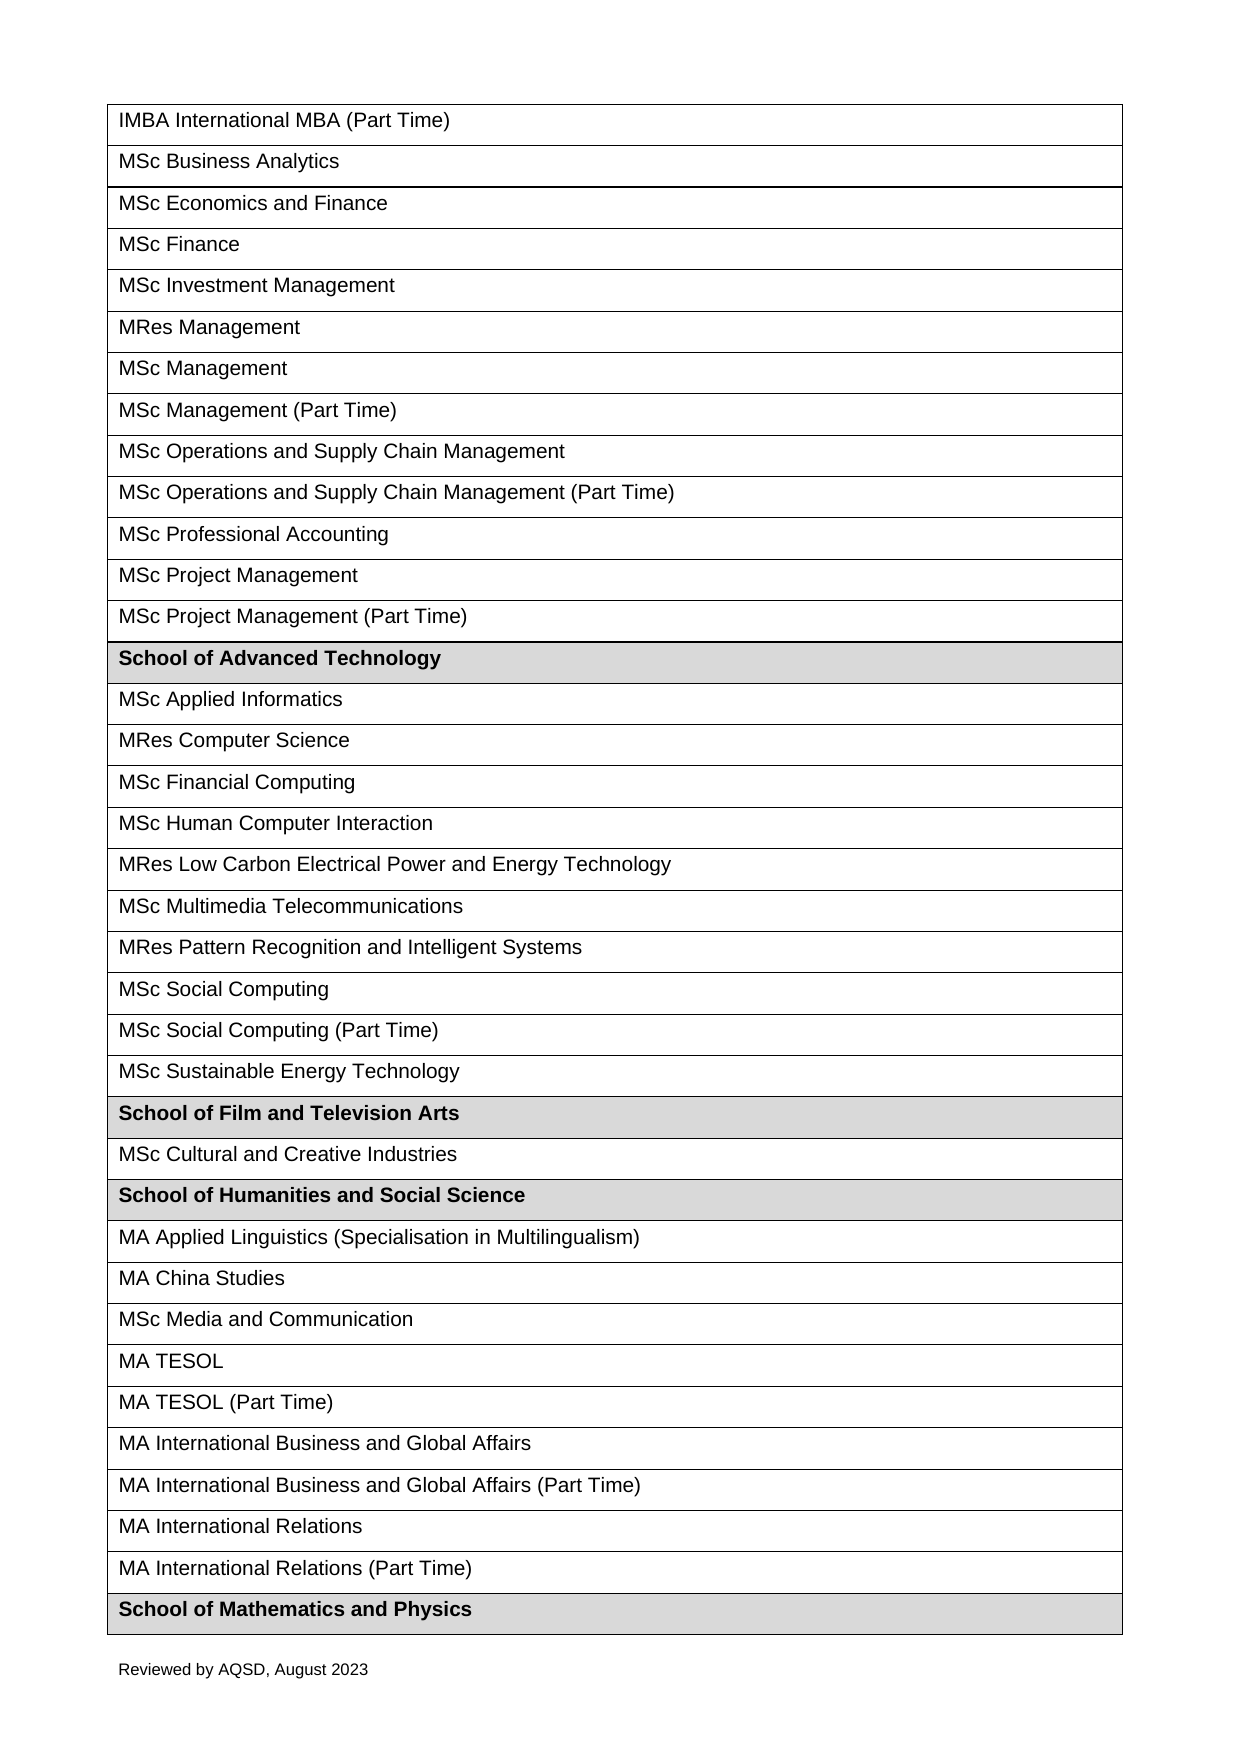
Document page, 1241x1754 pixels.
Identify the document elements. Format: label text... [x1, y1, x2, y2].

table_cell MSc Management [108, 353, 1122, 393]
table_cell IMBA International MBA (Part Time) [108, 105, 1122, 145]
table_cell MSc Social Computing (Part Time) [108, 1015, 1122, 1055]
table_cell MSc Sustainable Energy Technology [108, 1056, 1122, 1096]
table_cell MA International Relations [108, 1511, 1122, 1551]
table_cell MSc Economics and Finance [108, 188, 1122, 228]
table_cell MSc Multimedia Telecommunications [108, 891, 1122, 931]
table_cell MSc Cultural and Creative Industries [108, 1139, 1122, 1179]
table_cell School of Mathematics and Physics [108, 1594, 1122, 1634]
table_cell MSc Financial Computing [108, 766, 1122, 807]
table_cell MSc Business Analytics [108, 146, 1122, 186]
table_cell MRes Computer Science [108, 725, 1122, 765]
table_cell MA TESOL [108, 1345, 1122, 1386]
table_cell MSc Management (Part Time) [108, 394, 1122, 434]
table_cell MSc Social Computing [108, 973, 1122, 1013]
table_cell MA International Business and Global Affairs (Part Time) [108, 1470, 1122, 1510]
table_cell MRes Management [108, 312, 1122, 352]
table_cell MA International Business and Global Affairs [108, 1428, 1122, 1468]
table_cell MSc Investment Management [108, 270, 1122, 311]
table_cell School of Humanities and Social Science [108, 1180, 1122, 1220]
table_cell MSc Professional Accounting [108, 518, 1122, 559]
table_cell MA International Relations (Part Time) [108, 1552, 1122, 1592]
table_cell School of Advanced Technology [108, 643, 1122, 683]
table_cell MA China Studies [108, 1263, 1122, 1303]
table_cell MA TESOL (Part Time) [108, 1387, 1122, 1427]
table_cell MSc Finance [108, 229, 1122, 269]
table_cell School of Film and Television Arts [108, 1097, 1122, 1138]
table_cell MRes Low Carbon Electrical Power and Energy Technology [108, 849, 1122, 889]
table_cell MSc Project Management (Part Time) [108, 601, 1122, 641]
table_cell MSc Operations and Supply Chain Management [108, 436, 1122, 476]
table_cell MSc Applied Informatics [108, 684, 1122, 724]
table_cell MRes Pattern Recognition and Intelligent Systems [108, 932, 1122, 972]
table_cell MSc Media and Communication [108, 1304, 1122, 1344]
table_cell MSc Human Computer Interaction [108, 808, 1122, 848]
table_cell MSc Operations and Supply Chain Management (Part Time) [108, 477, 1122, 517]
table_cell MA Applied Linguistics (Specialisation in Multilingualism) [108, 1221, 1122, 1262]
table_cell MSc Project Management [108, 560, 1122, 600]
